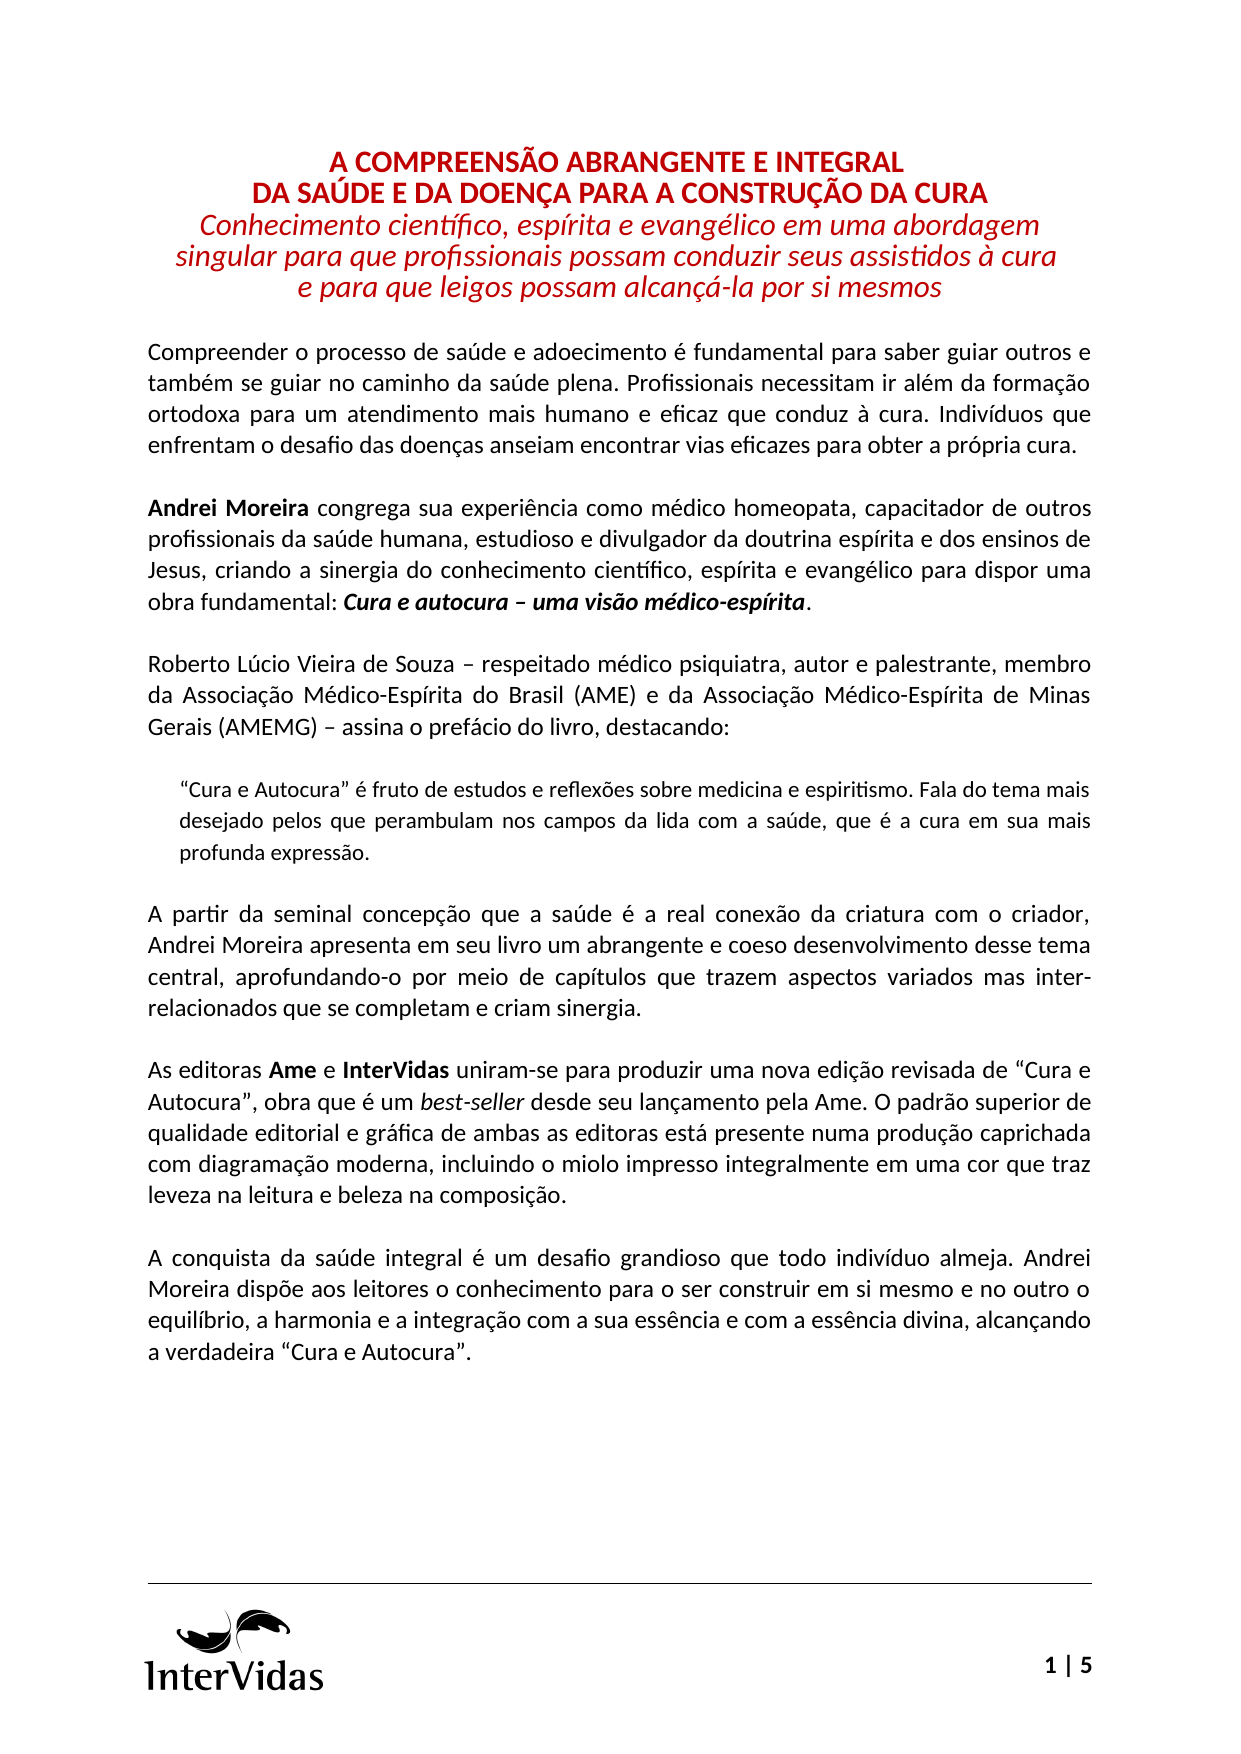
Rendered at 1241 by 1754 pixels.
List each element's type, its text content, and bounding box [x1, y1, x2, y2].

text A conquista da saúde integral é um desafio grandioso que todo indivíduo almeja. Andrei Moreira dispõe aos leitores o conhecimento para o ser construir em si mesmo e no outro o equilíbrio, a harmonia e a integração com a sua essência e com a essência divina, alcançando a verdadeira “Cura e Autocura”. [148, 1241, 1092, 1366]
text Andrei Moreira congrega sua experiência como médico homeopata, capacitador de outros profissionais da saúde humana, estudioso e divulgador da doutrina espírita e dos ensinos de Jesus, criando a sinergia do conhecimento científico, espírita e evangélico para dispor uma obra fundamental: Cura e autocura – uma visão médico-espírita. [148, 491, 1092, 616]
text As editoras Ame e InterVidas uniram-se para produzir uma nova edição revisada de “Cura e Autocura”, obra que é um best-seller desde seu lançamento pela Ame. O padrão superior de qualidade editorial e gráfica de ambas as editoras está presente numa produção caprichada com diagramação moderna, incluindo o miolo impresso integralmente em uma cor que traz leveza na leitura e beleza na composição. [148, 1054, 1092, 1210]
text Compreender o processo de saúde e adoecimento é fundamental para saber guiar outros e também se guiar no caminho da saúde plena. Profissionais necessitam ir além da formação ortodoxa para um atendimento mais humano e eficaz que conduz à cura. Indivíduos que enfrentam o desafio das doenças anseiam encontrar vias eficazes para obter a própria cura. [148, 335, 1092, 460]
subtitle Conhecimento científico, espírita e evangélico em uma abordagem singular para que profissionais possam conduzir seus assistidos à cura e para que leigos possam alcançá-la por si mesmos [148, 210, 1092, 304]
text Roberto Lúcio Vieira de Souza – respeitado médico psiquiatra, autor e palestrante, membro da Associação Médico-Espírita do Brasil (AME) e da Associação Médico-Espírita de Minas Gerais (AMEMG) – assina o prefácio do livro, destacando: [148, 648, 1092, 741]
text A partir da seminal concepção que a saúde é a real conexão da criatura com o criador, Andrei Moreira apresenta em seu livro um abrangente e coeso desenvolvimento desse tema central, aprofundando-o por meio de capítulos que trazem aspectos variados mas inter-relacionados que se completam e criam sinergia. [148, 898, 1092, 1023]
text “Cura e Autocura” é fruto de estudos e reflexões sobre medicina e espiritismo. Fala do tema mais desejado pelos que perambulam nos campos da lida com a saúde, que é a cura em sua mais profunda expressão. [179, 773, 1092, 866]
picture [113, 1530, 353, 1754]
title A compreensão abrangente e integral da saúde e da doença para a construção da cura [148, 148, 1092, 210]
